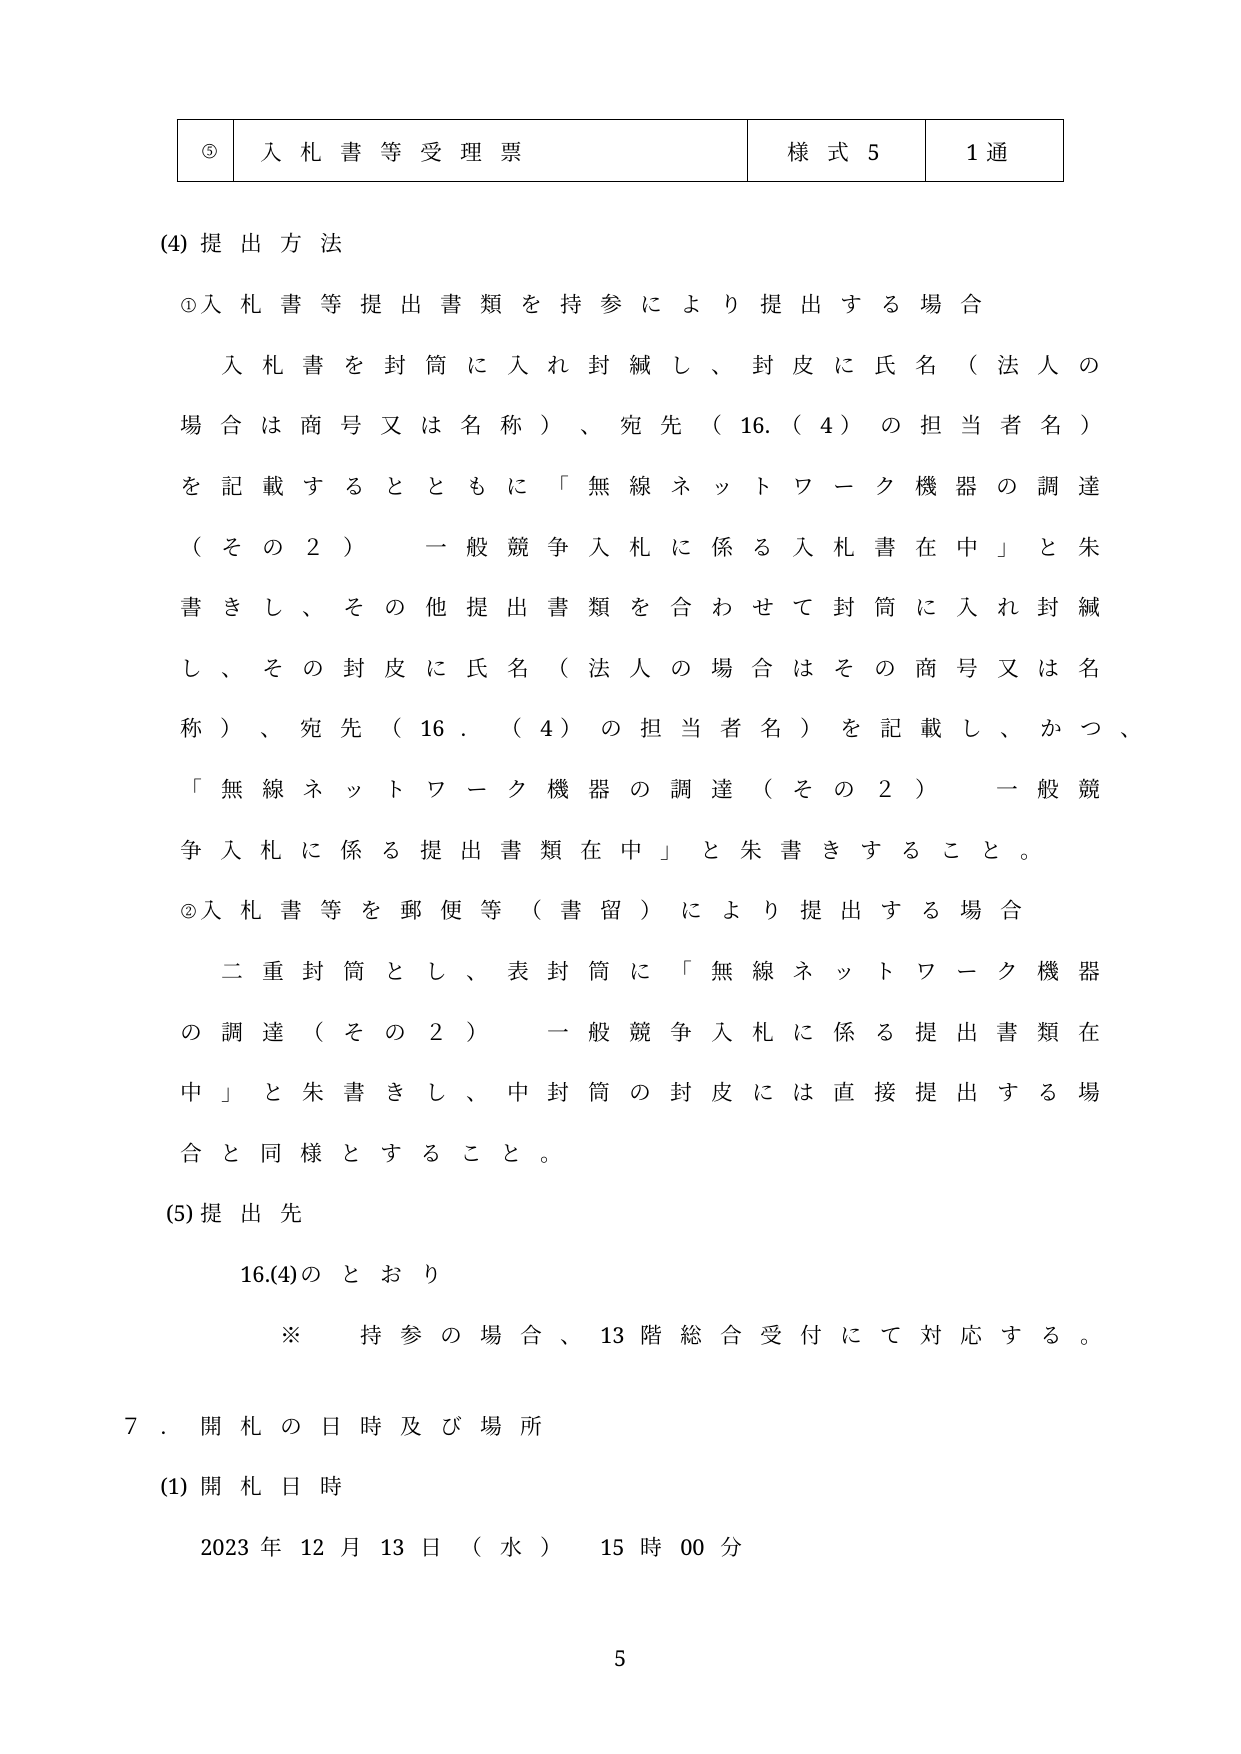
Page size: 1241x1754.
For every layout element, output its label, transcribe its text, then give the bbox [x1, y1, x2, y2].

text 二重封筒とし、表封筒に「無線ネットワーク機器の調達（その２） 一般競争入札に係る提出書類在中」と朱書きし、中封筒の封皮には直接提出する場合と同様とすること。 [170, 940, 1120, 1182]
table_cell 入札書等受理票 [234, 120, 747, 181]
text (1) 開札日時 [120, 1455, 1120, 1516]
text 2023年12月13日（水） 15時00分 [120, 1516, 1120, 1576]
text ７．開札の日時及び場所 [120, 1394, 1120, 1455]
text (4) 提出方法 [120, 212, 1120, 273]
text ②入札書等を郵便等（書留）により提出する場合 [120, 879, 1120, 940]
text 入札書を封筒に入れ封緘し、封皮に氏名（法人の場合は商号又は名称）、宛先（16.（4）の担当者名）を記載するとともに「無線ネットワーク機器の調達（その２） 一般競争入札に係る入札書在中」と朱書きし、その他提出書類を合わせて封筒に入れ封緘し、その封皮に氏名（法人の場合はその商号又は名称）、宛先（16．（4）の担当者名）を記載し、かつ、「無線ネットワーク機器の調達（その２） 一般競争入札に係る提出書類在中」と朱書きすること。 [170, 333, 1120, 879]
table_cell 1通 [926, 120, 1063, 181]
text (5) 提出先 [120, 1182, 1120, 1243]
text ※ 持参の場合、13階総合受付にて対応する。 [120, 1303, 1120, 1364]
table_cell [178, 120, 233, 181]
text ①入札書等提出書類を持参により提出する場合 [120, 273, 1120, 333]
text 16.(4)のとおり [120, 1243, 1120, 1303]
table_cell 様式5 [748, 120, 925, 181]
